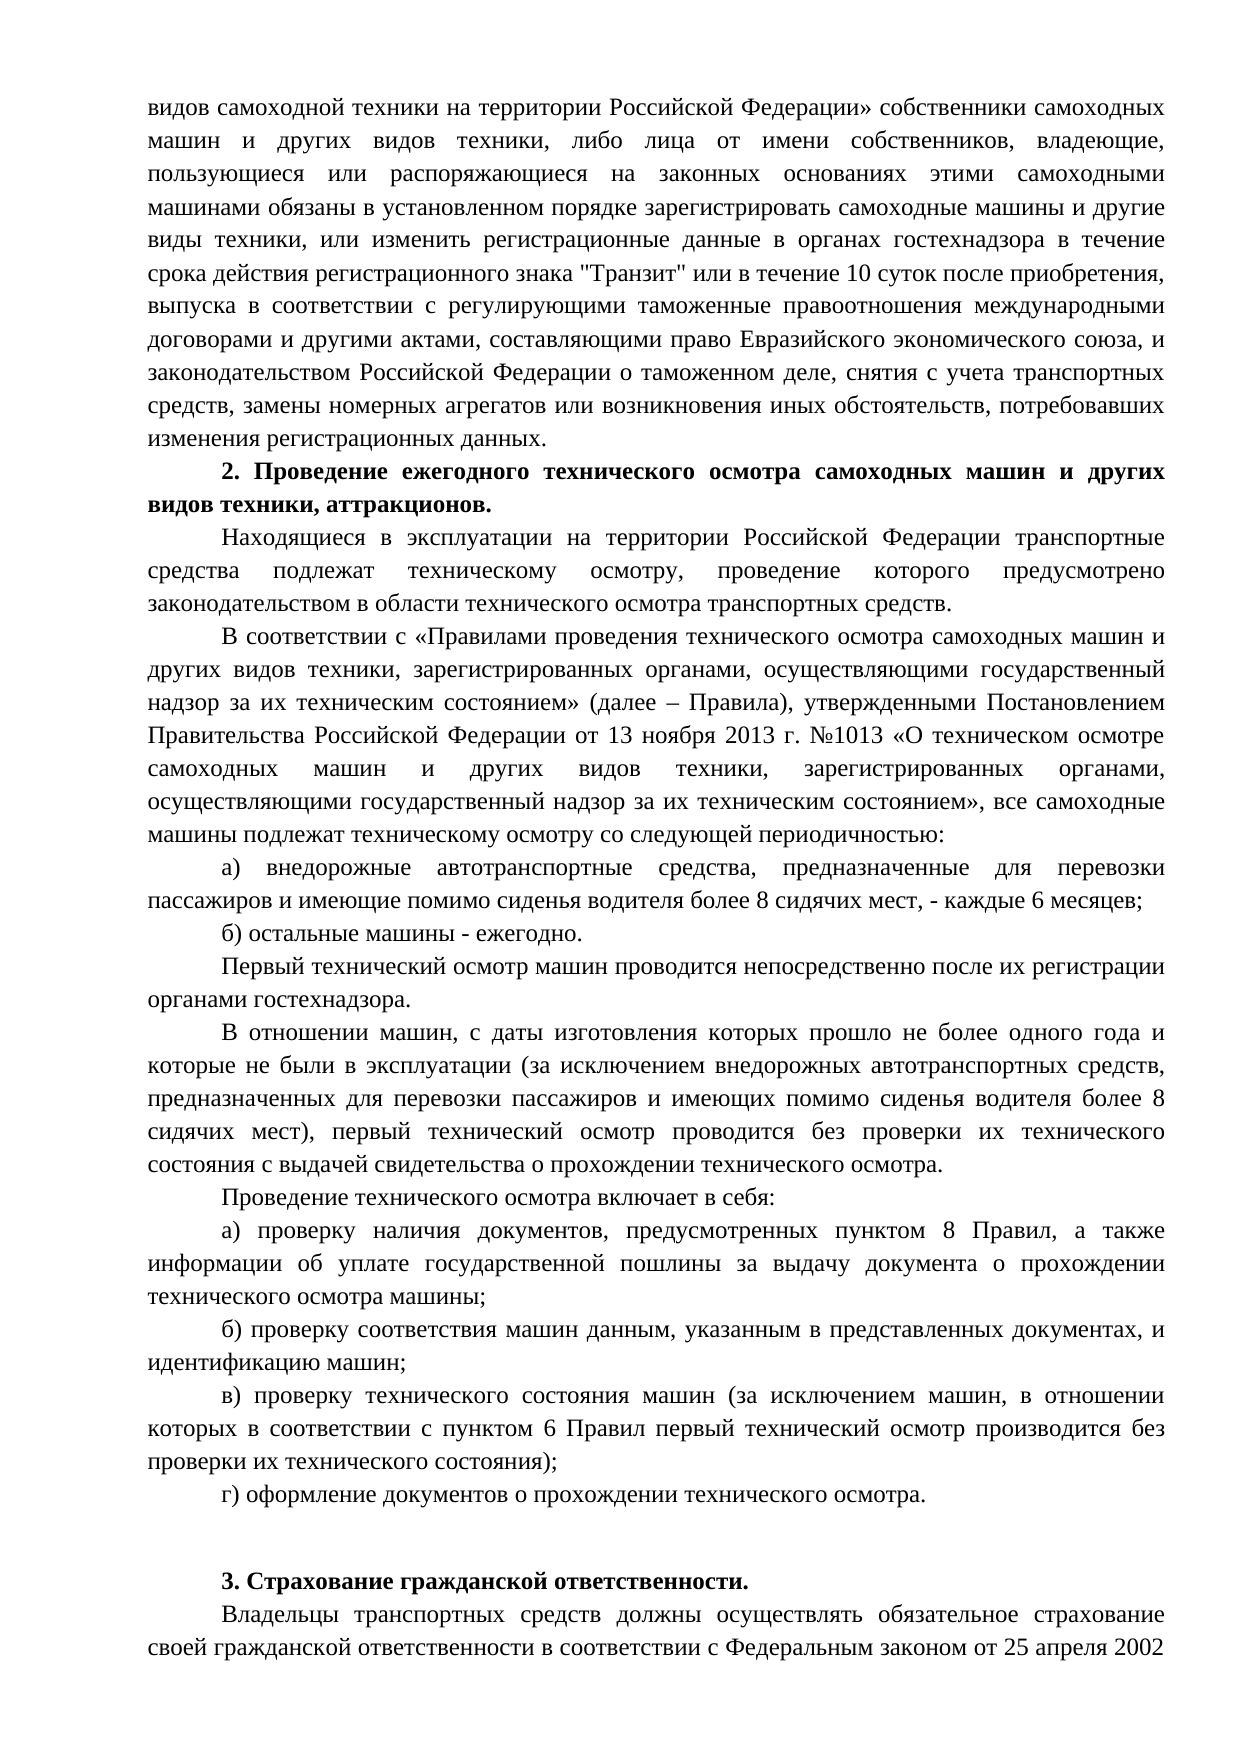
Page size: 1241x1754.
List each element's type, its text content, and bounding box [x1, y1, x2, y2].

text б) остальные машины - ежегодно. [147, 918, 1166, 947]
text в) проверку технического состояния машин (за исключением машин, в отношении которых в соответствии с пунктом 6 Правил первый технический осмотр производится без проверки их технического состояния); [147, 1380, 1166, 1475]
text г) оформление документов о прохождении технического осмотра. [147, 1479, 1166, 1508]
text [147, 1599, 1166, 1661]
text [147, 92, 1166, 451]
text а) проверку наличия документов, предусмотренных пунктом 8 Правил, а также информации об уплате государственной пошлины за выдачу документа о прохождении технического осмотра машины; [147, 1215, 1166, 1310]
text 2. Проведение ежегодного технического осмотра самоходных машин и других видов техники, аттракционов. [147, 456, 1166, 517]
text а) внедорожные автотранспортные средства, предназначенные для перевозки пассажиров и имеющие помимо сиденья водителя более 8 сидячих мест, - каждые 6 месяцев; [147, 852, 1166, 914]
text Первый технический осмотр машин проводится непосредственно после их регистрации органами гостехнадзора. [147, 951, 1166, 1013]
text В отношении машин, с даты изготовления которых прошло не более одного года и которые не были в эксплуатации (за исключением внедорожных автотранспортных средств, предназначенных для перевозки пассажиров и имеющих помимо сиденья водителя более 8 сидячих мест), первый технический осмотр проводится без проверки их технического состояния с выдачей свидетельства о прохождении технического осмотра. [147, 1017, 1166, 1178]
text 3. Страхование гражданской ответственности. [147, 1566, 1166, 1595]
text б) проверку соответствия машин данным, указанным в представленных документах, и идентификацию машин; [147, 1314, 1166, 1376]
text Находящиеся в эксплуатации на территории Российской Федерации транспортные средства подлежат техническому осмотру, проведение которого предусмотрено законодательством в области технического осмотра транспортных средств. [147, 522, 1166, 617]
text Проведение технического осмотра включает в себя: [147, 1182, 1166, 1211]
text В соответствии с «Правилами проведения технического осмотра самоходных машин и других видов техники, зарегистрированных органами, осуществляющими государственный надзор за их техническим состоянием» (далее – Правила), утвержденными Постановлением Правительства Российской Федерации от 13 ноября . №1013 «О техническом осмотре самоходных машин и других видов техники, зарегистрированных органами, осуществляющими государственный надзор за их техническим состоянием», все самоходные машины подлежат техническому осмотру со следующей периодичностью: [147, 621, 1166, 848]
